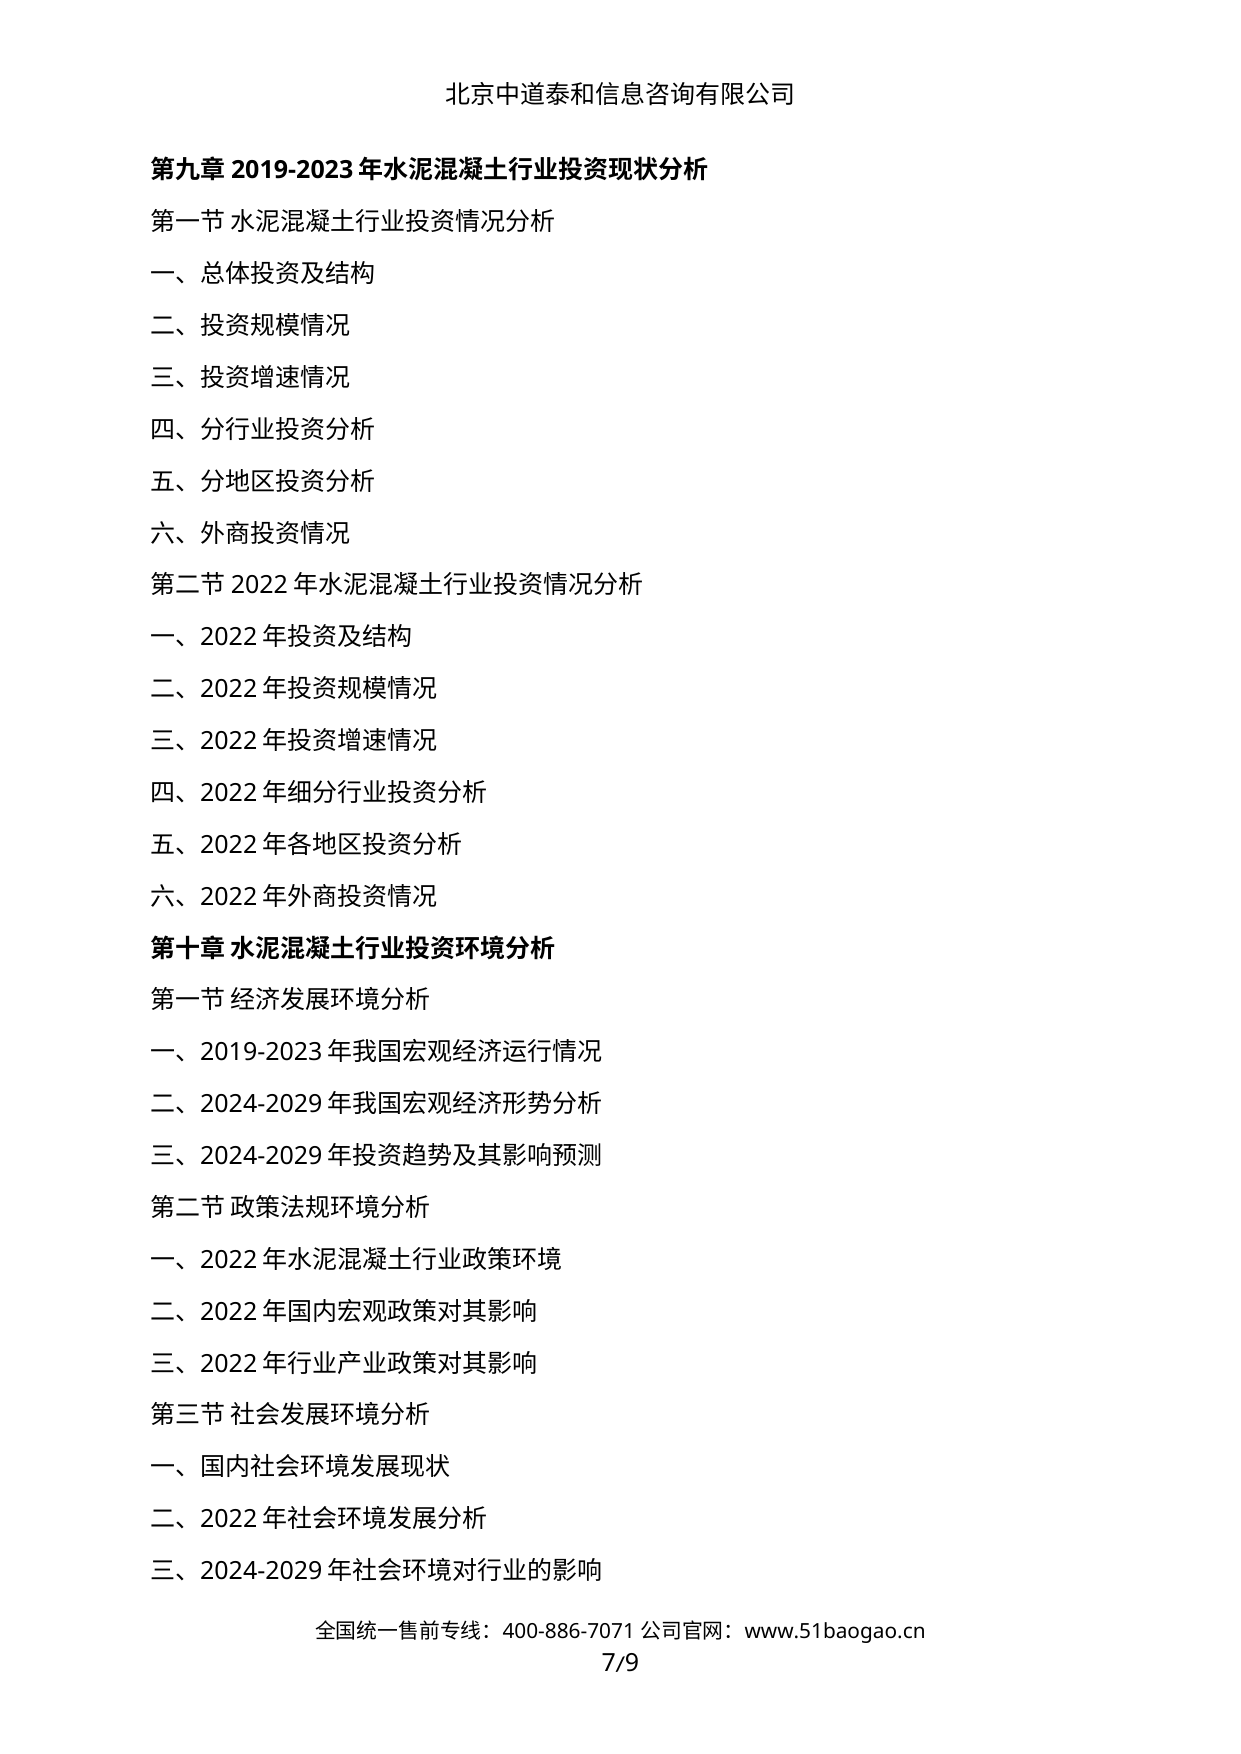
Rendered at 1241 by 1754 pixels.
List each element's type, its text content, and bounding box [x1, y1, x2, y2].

text 六、2022年外商投资情况 [150, 876, 1090, 912]
text 一、2019-2023年我国宏观经济运行情况 [150, 1032, 1090, 1068]
text 五、2022年各地区投资分析 [150, 824, 1090, 861]
text 五、分地区投资分析 [150, 461, 1090, 497]
text 一、国内社会环境发展现状 [150, 1447, 1090, 1483]
text 三、2022年投资增速情况 [150, 721, 1090, 757]
text 六、外商投资情况 [150, 513, 1090, 549]
text 一、2022年投资及结构 [150, 617, 1090, 653]
text 第一节 水泥混凝土行业投资情况分析 [150, 202, 1090, 238]
text 第九章 2019-2023年水泥混凝土行业投资现状分析 [150, 150, 1090, 186]
text 二、2022年国内宏观政策对其影响 [150, 1291, 1090, 1327]
text 三、2022年行业产业政策对其影响 [150, 1343, 1090, 1379]
text 第十章 水泥混凝土行业投资环境分析 [150, 928, 1090, 964]
text 第二节 2022年水泥混凝土行业投资情况分析 [150, 565, 1090, 601]
text 二、2024-2029年我国宏观经济形势分析 [150, 1084, 1090, 1120]
text 二、投资规模情况 [150, 306, 1090, 342]
text 三、2024-2029年社会环境对行业的影响 [150, 1551, 1090, 1587]
text 四、分行业投资分析 [150, 409, 1090, 446]
text 第三节 社会发展环境分析 [150, 1395, 1090, 1431]
text 四、2022年细分行业投资分析 [150, 772, 1090, 809]
text 三、2024-2029年投资趋势及其影响预测 [150, 1136, 1090, 1172]
text 二、2022年社会环境发展分析 [150, 1499, 1090, 1535]
text 一、总体投资及结构 [150, 254, 1090, 290]
text 一、2022年水泥混凝土行业政策环境 [150, 1239, 1090, 1276]
text 第二节 政策法规环境分析 [150, 1187, 1090, 1224]
text 三、投资增速情况 [150, 357, 1090, 394]
text 第一节 经济发展环境分析 [150, 980, 1090, 1016]
text 二、2022年投资规模情况 [150, 669, 1090, 705]
